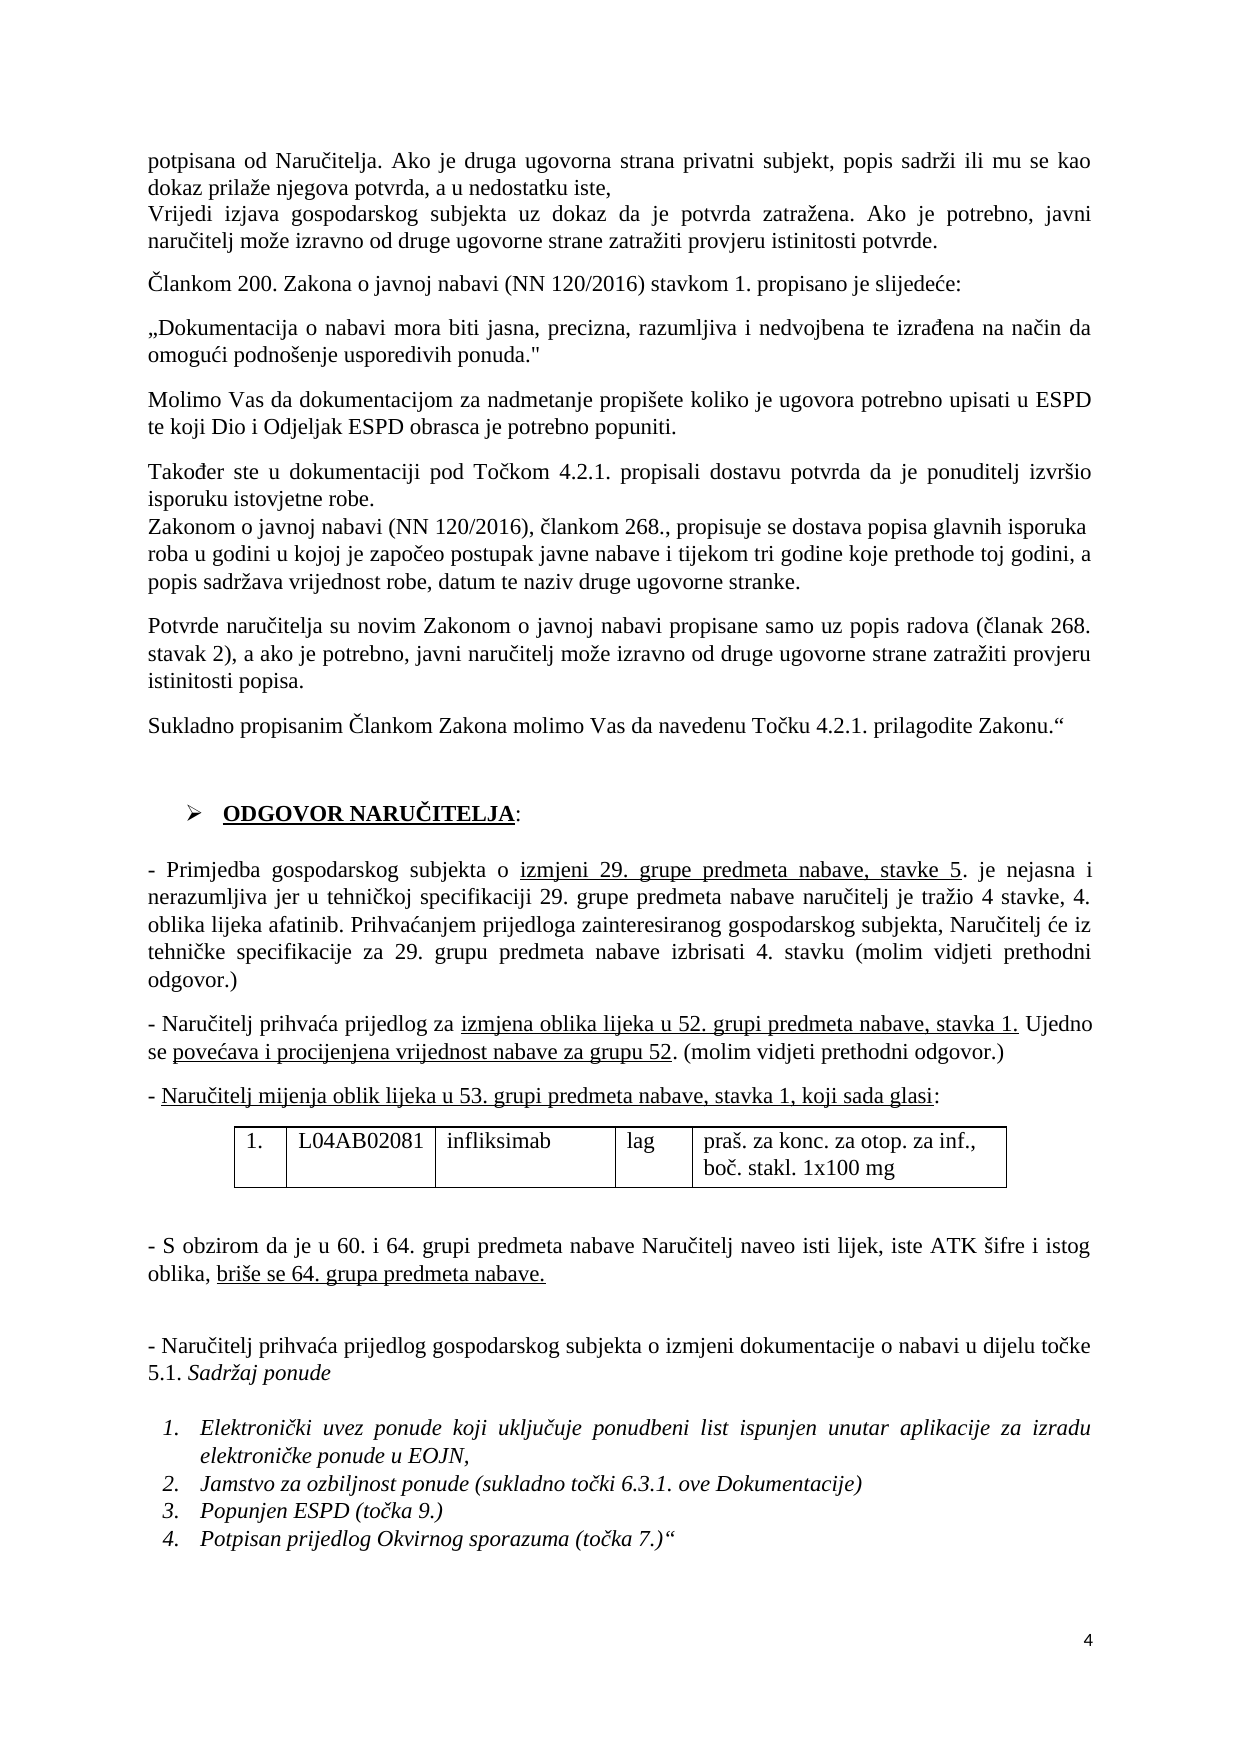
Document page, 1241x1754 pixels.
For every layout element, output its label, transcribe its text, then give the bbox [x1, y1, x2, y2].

table_header praš. za konc. za otop. za inf., boč. stakl. 1x100 mg [693, 1128, 1006, 1187]
text Molimo Vas da dokumentacijom za nadmetanje propišete koliko je ugovora potrebno upisati u ESPD te koji Dio i Odjeljak ESPD obrasca je potrebno popuniti. [148, 386, 1093, 440]
text - Naručitelj mijenja oblik lijeka u 53. grupi predmeta nabave, stavka 1, koji sada glasi: [148, 1082, 1093, 1108]
text - Naručitelj prihvaća prijedlog za izmjena oblika lijeka u 52. grupi predmeta nabave, stavka 1. Ujedno se povećava i procijenjena vrijednost nabave za grupu 52. (molim vidjeti prethodni odgovor.) [148, 1010, 1093, 1064]
table_header infliksimab [436, 1128, 615, 1187]
text Sukladno propisanim Člankom Zakona molimo Vas da navedenu Točku 4.2.1. prilagodite Zakonu.“ [148, 712, 1093, 738]
table_header lag [616, 1128, 692, 1187]
list Popunjen ESPD (točka 9.) [162, 1497, 1093, 1524]
text - Primjedba gospodarskog subjekta o izmjeni 29. grupe predmeta nabave, stavke 5. je nejasna i nerazumljiva jer u tehničkoj specifikaciji 29. grupe predmeta nabave naručitelj je tražio 4 stavke, 4. oblika lijeka afatinib. Prihvaćanjem prijedloga zainteresiranog gospodarskog subjekta, Naručitelj će iz tehničke specifikacije za 29. grupu predmeta nabave izbrisati 4. stavku (molim vidjeti prethodni odgovor.) [148, 856, 1093, 992]
text roba u godini u kojoj je započeo postupak javne nabave i tijekom tri godine koje prethode toj godini, a popis sadržava vrijednost robe, datum te naziv druge ugovorne stranke. [148, 541, 1093, 594]
list ODGOVOR NARUČITELJA: [185, 800, 1093, 827]
text „Dokumentacija o nabavi mora biti jasna, precizna, razumljiva i nedvojbena te izrađena na način da omogući podnošenje usporedivih ponuda." [148, 314, 1093, 368]
list Elektronički uvez ponude koji uključuje ponudbeni list ispunjen unutar aplikacije za izradu elektroničke ponude u EOJN, [162, 1414, 1093, 1468]
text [148, 148, 1093, 200]
list Jamstvo za ozbiljnost ponude (sukladno točki 6.3.1. ove Dokumentacije) [162, 1470, 1093, 1496]
table_header 1. [235, 1128, 286, 1187]
text Člankom 200. Zakona o javnoj nabavi (NN 120/2016) stavkom 1. propisano je slijedeće: [148, 270, 1093, 296]
text - S obzirom da je u 60. i 64. grupi predmeta nabave Naručitelj naveo isti lijek, iste ATK šifre i istog oblika, briše se 64. grupa predmeta nabave. [148, 1232, 1093, 1286]
table_header L04AB02081 [287, 1128, 435, 1187]
text Potvrde naručitelja su novim Zakonom o javnoj nabavi propisane samo uz popis radova (članak 268. stavak 2), a ako je potrebno, javni naručitelj može izravno od druge ugovorne strane zatražiti provjeru istinitosti popisa. [148, 612, 1093, 694]
text - Naručitelj prihvaća prijedlog gospodarskog subjekta o izmjeni dokumentacije o nabavi u dijelu točke 5.1. Sadržaj ponude [148, 1332, 1093, 1386]
list Potpisan prijedlog Okvirnog sporazuma (točka 7.)“ [162, 1525, 1093, 1551]
text Također ste u dokumentaciji pod Točkom 4.2.1. propisali dostavu potvrda da je ponuditelj izvršio isporuku istovjetne robe. [148, 458, 1093, 512]
text Zakonom o javnoj nabavi (NN 120/2016), člankom 268., propisuje se dostava popisa glavnih isporuka [148, 513, 1093, 539]
text Vrijedi izjava gospodarskog subjekta uz dokaz da je potvrda zatražena. Ako je potrebno, javni naručitelj može izravno od druge ugovorne strane zatražiti provjeru istinitosti potvrde. [148, 200, 1093, 253]
